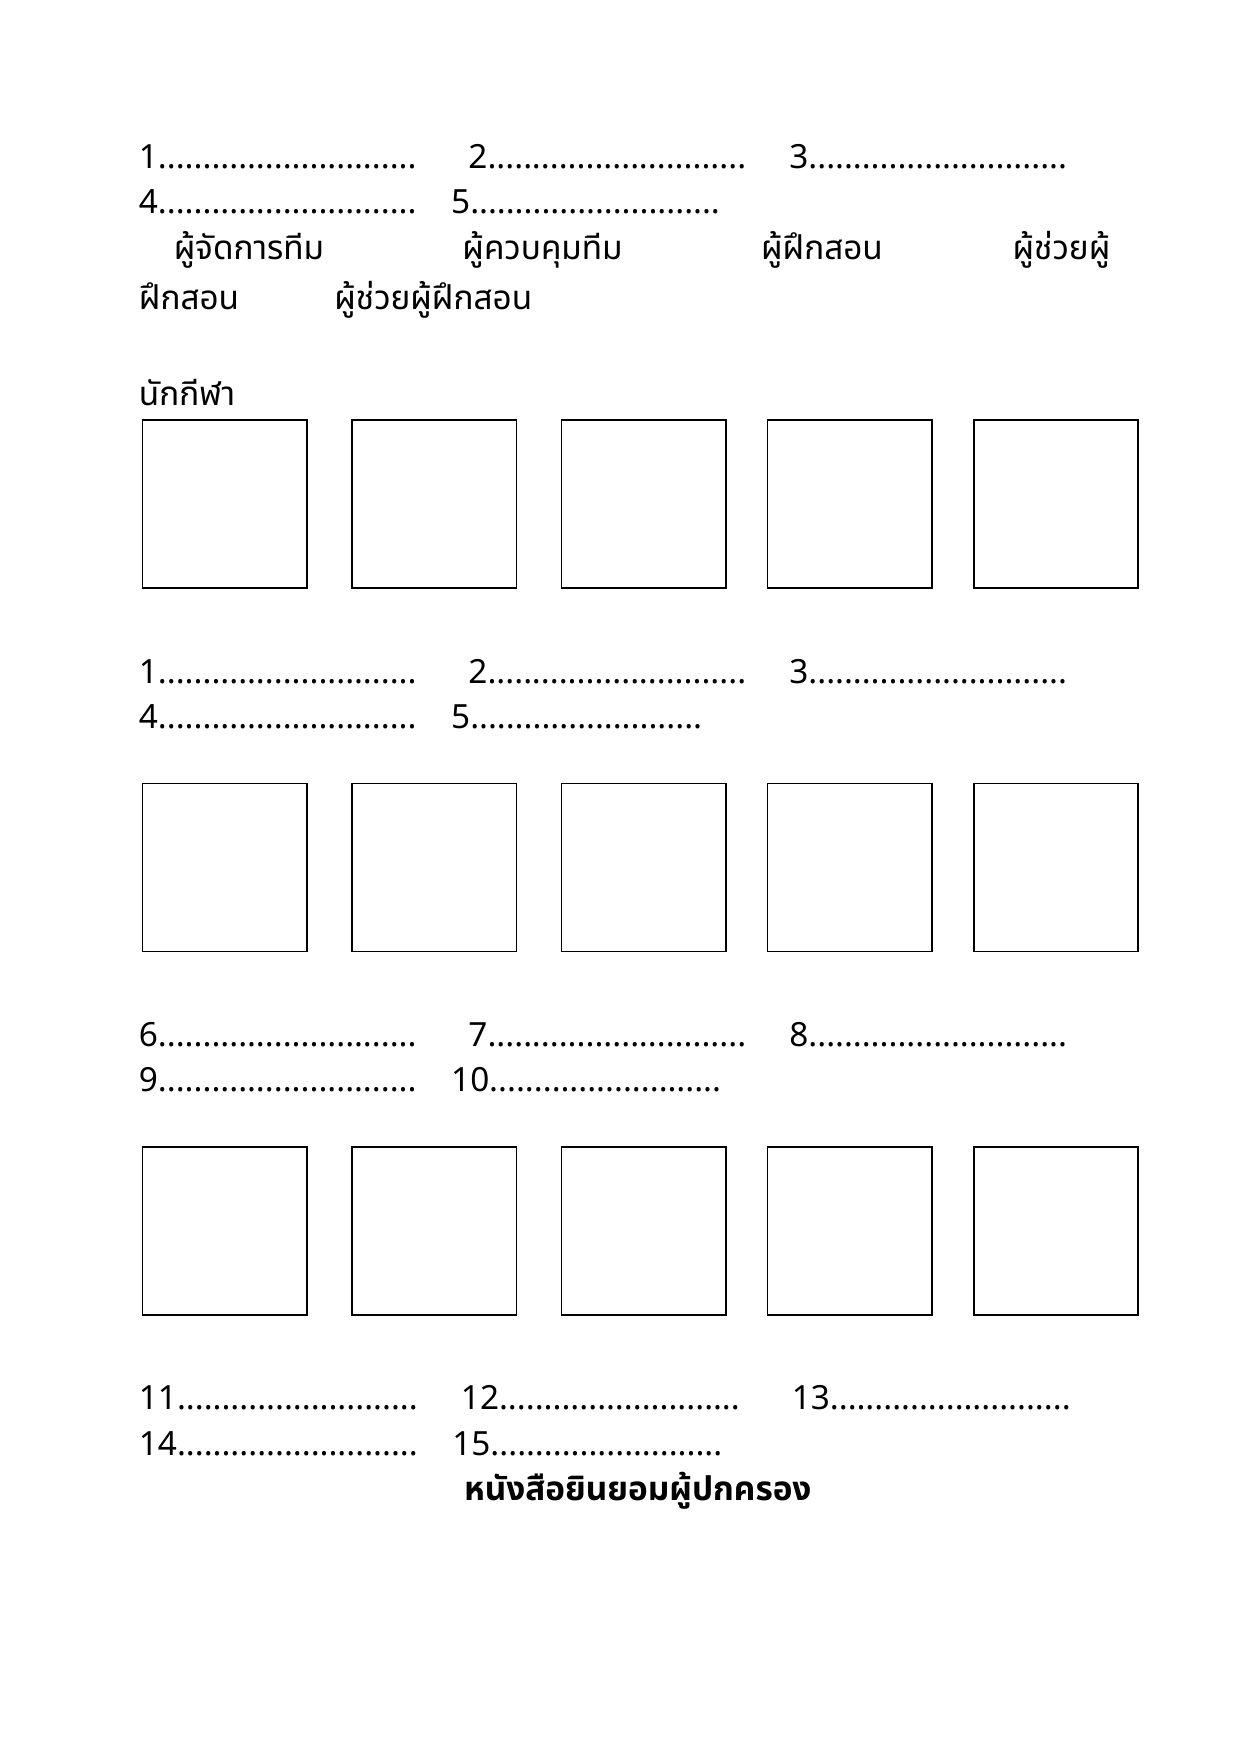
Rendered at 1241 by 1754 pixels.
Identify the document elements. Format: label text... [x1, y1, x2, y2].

text ผู้จัดการทีม ผู้ควบคุมทีม ผู้ฝึกสอน ผู้ช่วยผู้ฝึกสอน ผู้ช่วยผู้ฝึกสอน [139, 224, 1122, 324]
text 1............................. 2............................. 3............................. 4............................. 5............................ [139, 133, 1122, 224]
text 11........................... 12........................... 13........................... 14........................... 15.......................... [139, 1374, 1122, 1465]
text 1............................. 2............................. 3............................. 4............................. 5.......................... [139, 647, 1122, 738]
text หนังสือยินยอมผู้ปกครอง [153, 1465, 1122, 1515]
text 6............................. 7............................. 8............................. 9............................. 10.......................... [139, 1011, 1122, 1102]
text นักกีฬา [139, 370, 1122, 420]
